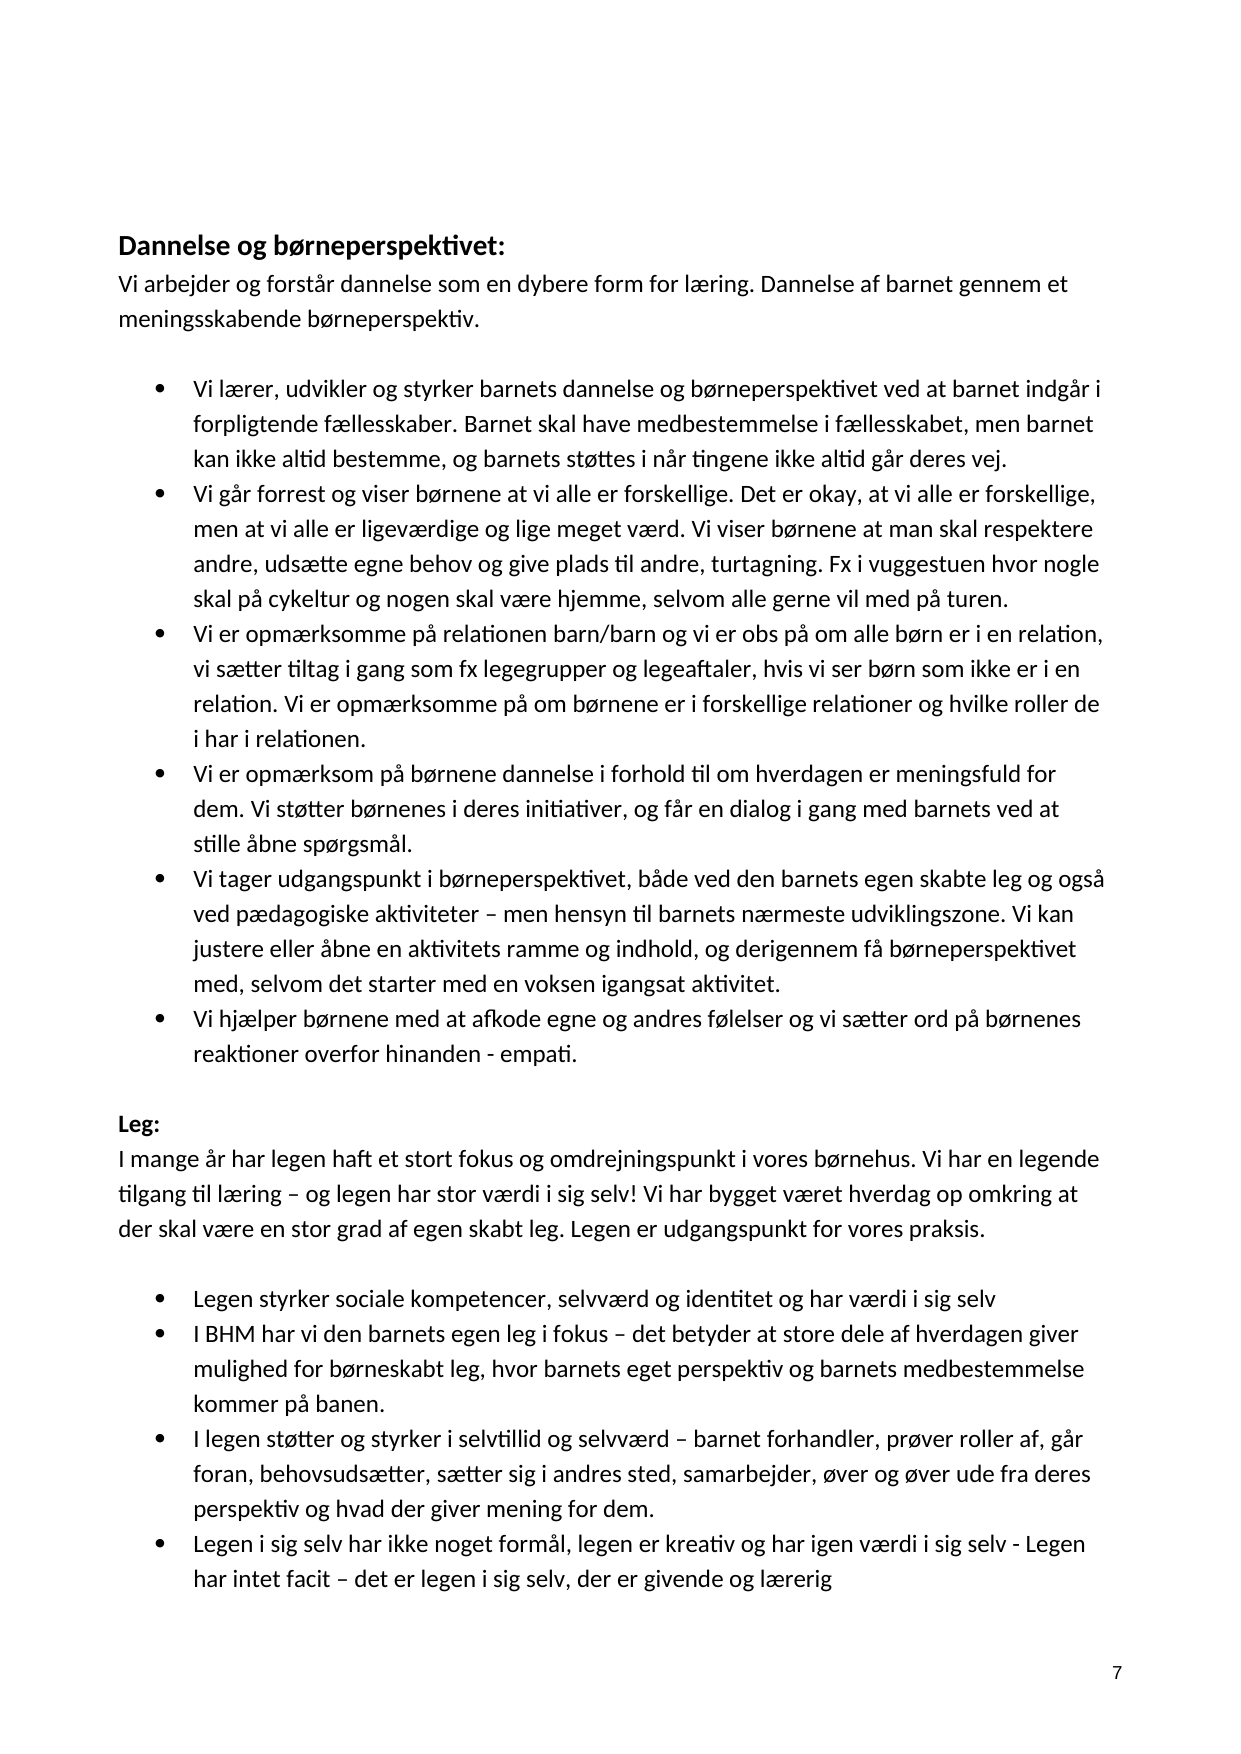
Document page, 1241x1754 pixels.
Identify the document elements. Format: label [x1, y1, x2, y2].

table_header [118, 148, 1122, 1621]
